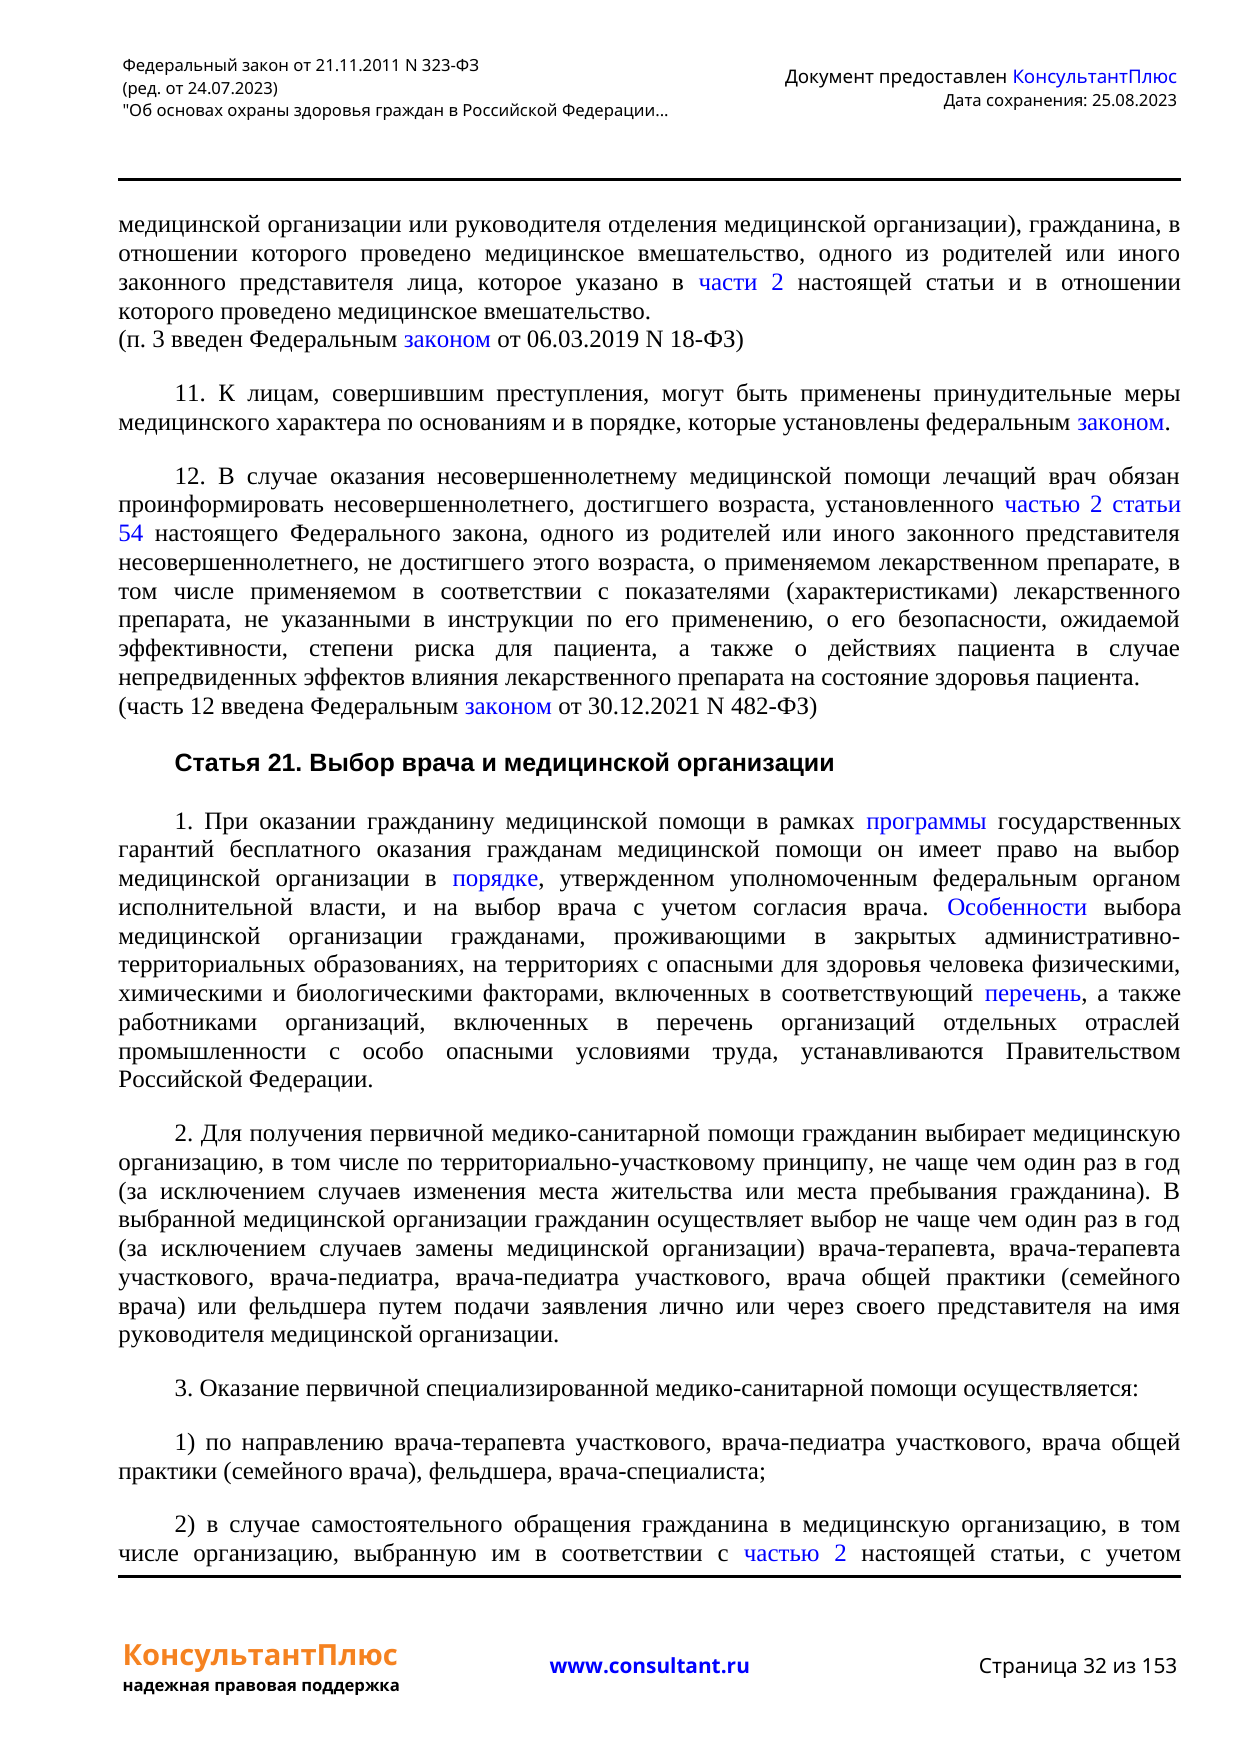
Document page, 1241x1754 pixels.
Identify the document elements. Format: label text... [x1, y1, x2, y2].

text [118, 209, 1181, 324]
title Статья 21. Выбор врача и медицинской организации [118, 748, 1181, 777]
text 3. Оказание первичной специализированной медико-санитарной помощи осуществляется: [118, 1373, 1181, 1402]
text 1. При оказании гражданину медицинской помощи в рамках программы государственных гарантий бесплатного оказания гражданам медицинской помощи он имеет право на выбор медицинской организации в порядке, утвержденном уполномоченным федеральным органом исполнительной власти, и на выбор врача с учетом согласия врача. Особенности выбора медицинской организации гражданами, проживающими в закрытых административно-территориальных образованиях, на территориях с опасными для здоровья человека физическими, химическими и биологическими факторами, включенных в соответствующий перечень, а также работниками организаций, включенных в перечень организаций отдельных отраслей промышленности с особо опасными условиями труда, устанавливаются Правительством Российской Федерации. [118, 806, 1181, 1093]
text 11. К лицам, совершившим преступления, могут быть применены принудительные меры медицинского характера по основаниям и в порядке, которые установлены федеральным законом. [118, 378, 1181, 436]
text 2. Для получения первичной медико-санитарной помощи гражданин выбирает медицинскую организацию, в том числе по территориально-участковому принципу, не чаще чем один раз в год (за исключением случаев изменения места жительства или места пребывания гражданина). В выбранной медицинской организации гражданин осуществляет выбор не чаще чем один раз в год (за исключением случаев замены медицинской организации) врача-терапевта, врача-терапевта участкового, врача-педиатра, врача-педиатра участкового, врача общей практики (семейного врача) или фельдшера путем подачи заявления лично или через своего представителя на имя руководителя медицинской организации. [118, 1118, 1181, 1348]
text (п. 3 введен Федеральным законом от 06.03.2019 N 18-ФЗ) [118, 324, 1181, 353]
text 12. В случае оказания несовершеннолетнему медицинской помощи лечащий врач обязан проинформировать несовершеннолетнего, достигшего возраста, установленного частью 2 статьи 54 настоящего Федерального закона, одного из родителей или иного законного представителя несовершеннолетнего, не достигшего этого возраста, о применяемом лекарственном препарате, в том числе применяемом в соответствии с показателями (характеристиками) лекарственного препарата, не указанными в инструкции по его применению, о его безопасности, ожидаемой эффективности, степени риска для пациента, а также о действиях пациента в случае непредвиденных эффектов влияния лекарственного препарата на состояние здоровья пациента. [118, 461, 1181, 691]
text (часть 12 введена Федеральным законом от 30.12.2021 N 482-ФЗ) [118, 691, 1181, 719]
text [118, 1509, 1181, 1567]
text 1) по направлению врача-терапевта участкового, врача-педиатра участкового, врача общей практики (семейного врача), фельдшера, врача-специалиста; [118, 1427, 1181, 1484]
